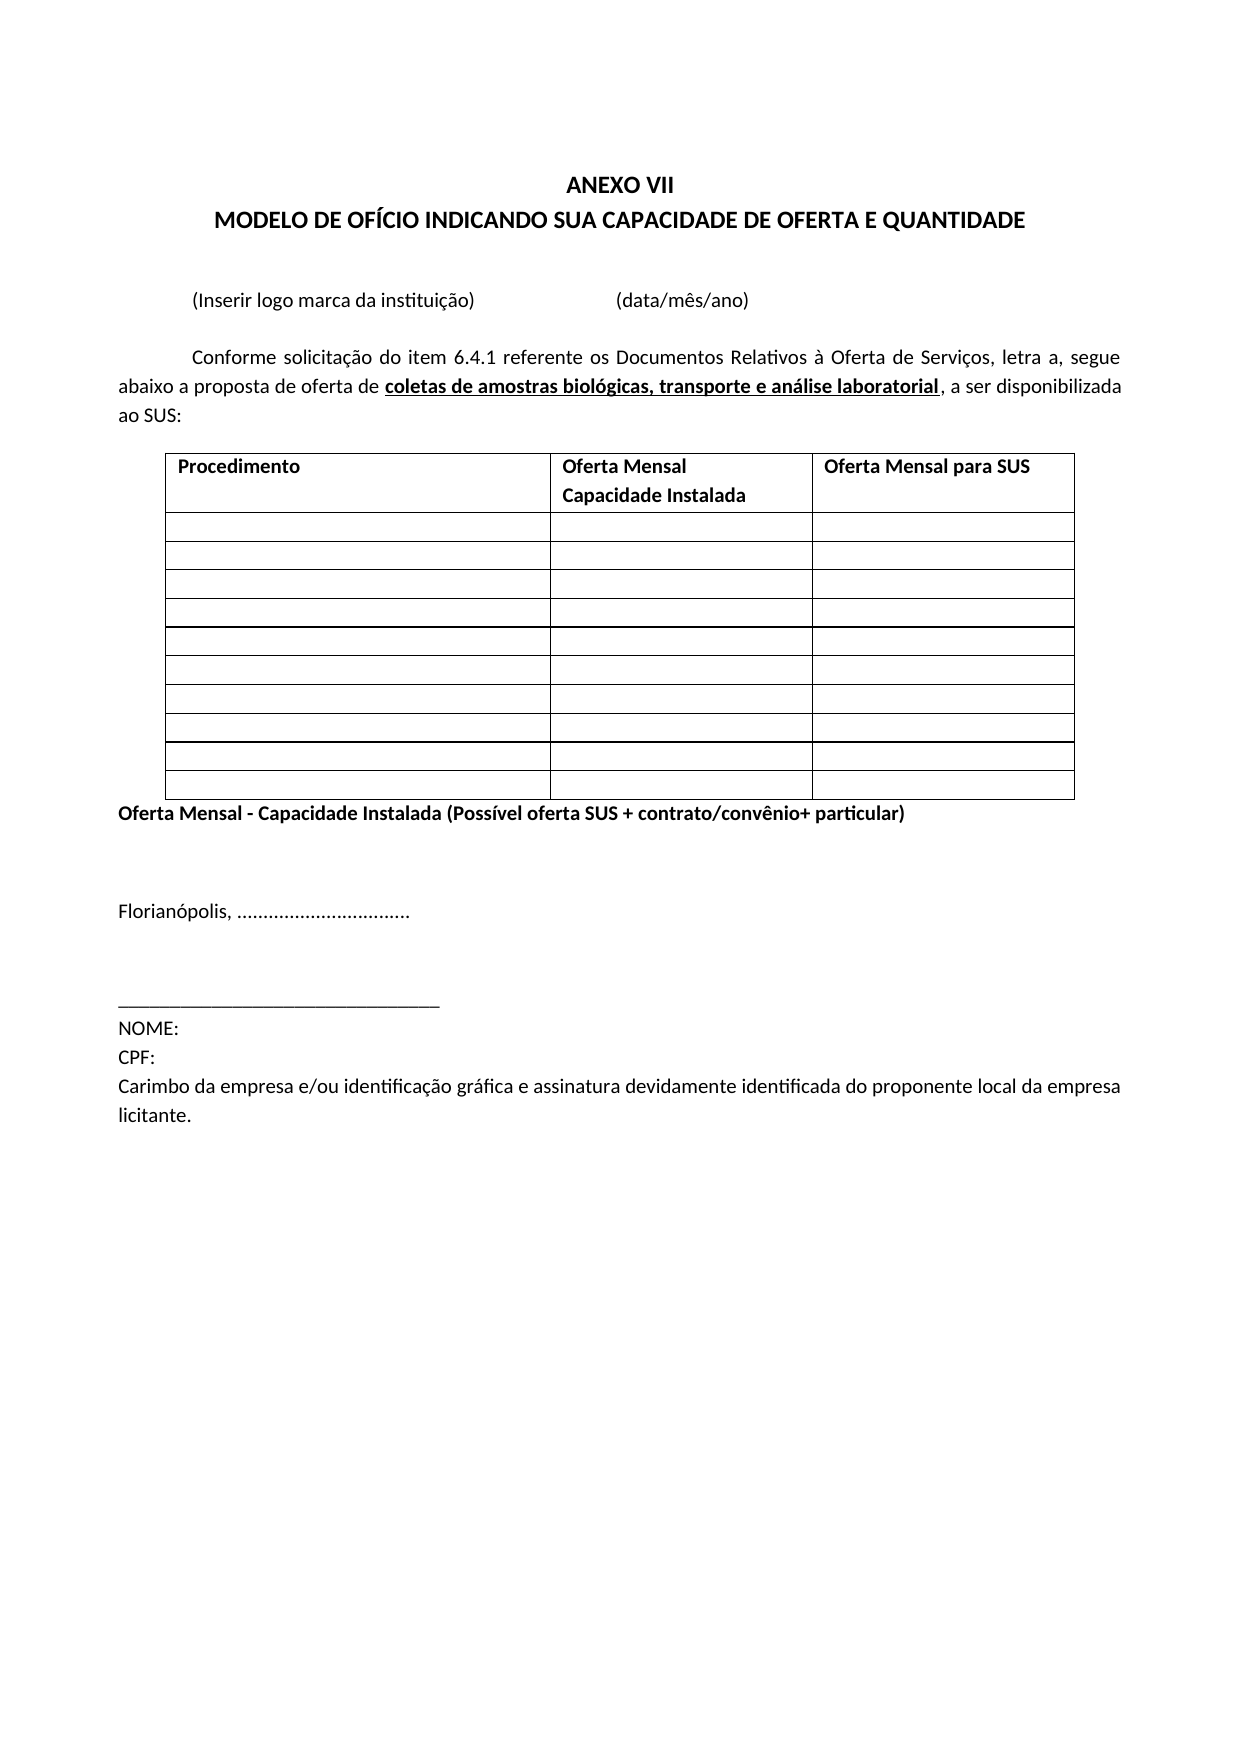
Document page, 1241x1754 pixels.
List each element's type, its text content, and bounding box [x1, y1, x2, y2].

table_cell [813, 743, 1074, 770]
table_cell [551, 542, 812, 569]
table_cell [166, 685, 550, 713]
table_header Oferta Mensal Capacidade Instalada [551, 454, 812, 512]
table_header Oferta Mensal para SUS [813, 454, 1074, 512]
table_cell [813, 570, 1074, 598]
text CPF: [118, 1044, 1122, 1069]
table_cell [166, 628, 550, 655]
table_cell [166, 743, 550, 770]
table_cell [166, 513, 550, 541]
table_cell [551, 599, 812, 626]
table_cell [813, 599, 1074, 626]
text (Inserir logo marca da instituição) (data/mês/ano) [118, 287, 1122, 313]
table_cell [551, 513, 812, 541]
table_cell [813, 656, 1074, 684]
table_cell [813, 771, 1074, 799]
table_cell [551, 714, 812, 741]
text NOME: [118, 1015, 1122, 1040]
table_cell [166, 542, 550, 569]
table_cell [813, 513, 1074, 541]
table_cell [166, 599, 550, 626]
text Carimbo da empresa e/ou identificação gráfica e assinatura devidamente identificada do proponente local da empresa licitante. [118, 1073, 1122, 1128]
table_cell [551, 628, 812, 655]
table_cell [166, 771, 550, 799]
text Florianópolis, ................................. [118, 898, 1122, 923]
text Oferta Mensal - Capacidade Instalada (Possível oferta SUS + contrato/convênio+ particular) [118, 800, 1122, 825]
table_cell [166, 714, 550, 741]
table_cell [813, 685, 1074, 713]
text ANEXO VII [118, 169, 1122, 199]
table_cell [813, 714, 1074, 741]
table_header Procedimento [166, 454, 550, 512]
table_cell [166, 570, 550, 598]
table_cell [551, 743, 812, 770]
text _______________________________ [118, 986, 1122, 1011]
table_cell [551, 685, 812, 713]
table_cell [813, 542, 1074, 569]
text Conforme solicitação do item 6.4.1 referente os Documentos Relativos à Oferta de Serviços, letra a, segue abaixo a proposta de oferta de coletas de amostras biológicas, transporte e análise laboratorial, a ser disponibilizada ao SUS: [118, 344, 1122, 428]
table_cell [551, 771, 812, 799]
table_cell [166, 656, 550, 684]
table_cell [813, 628, 1074, 655]
table_cell [551, 570, 812, 598]
text MODELO DE OFÍCIO INDICANDO SUA CAPACIDADE DE OFERTA E QUANTIDADE [118, 204, 1122, 234]
table_cell [551, 656, 812, 684]
